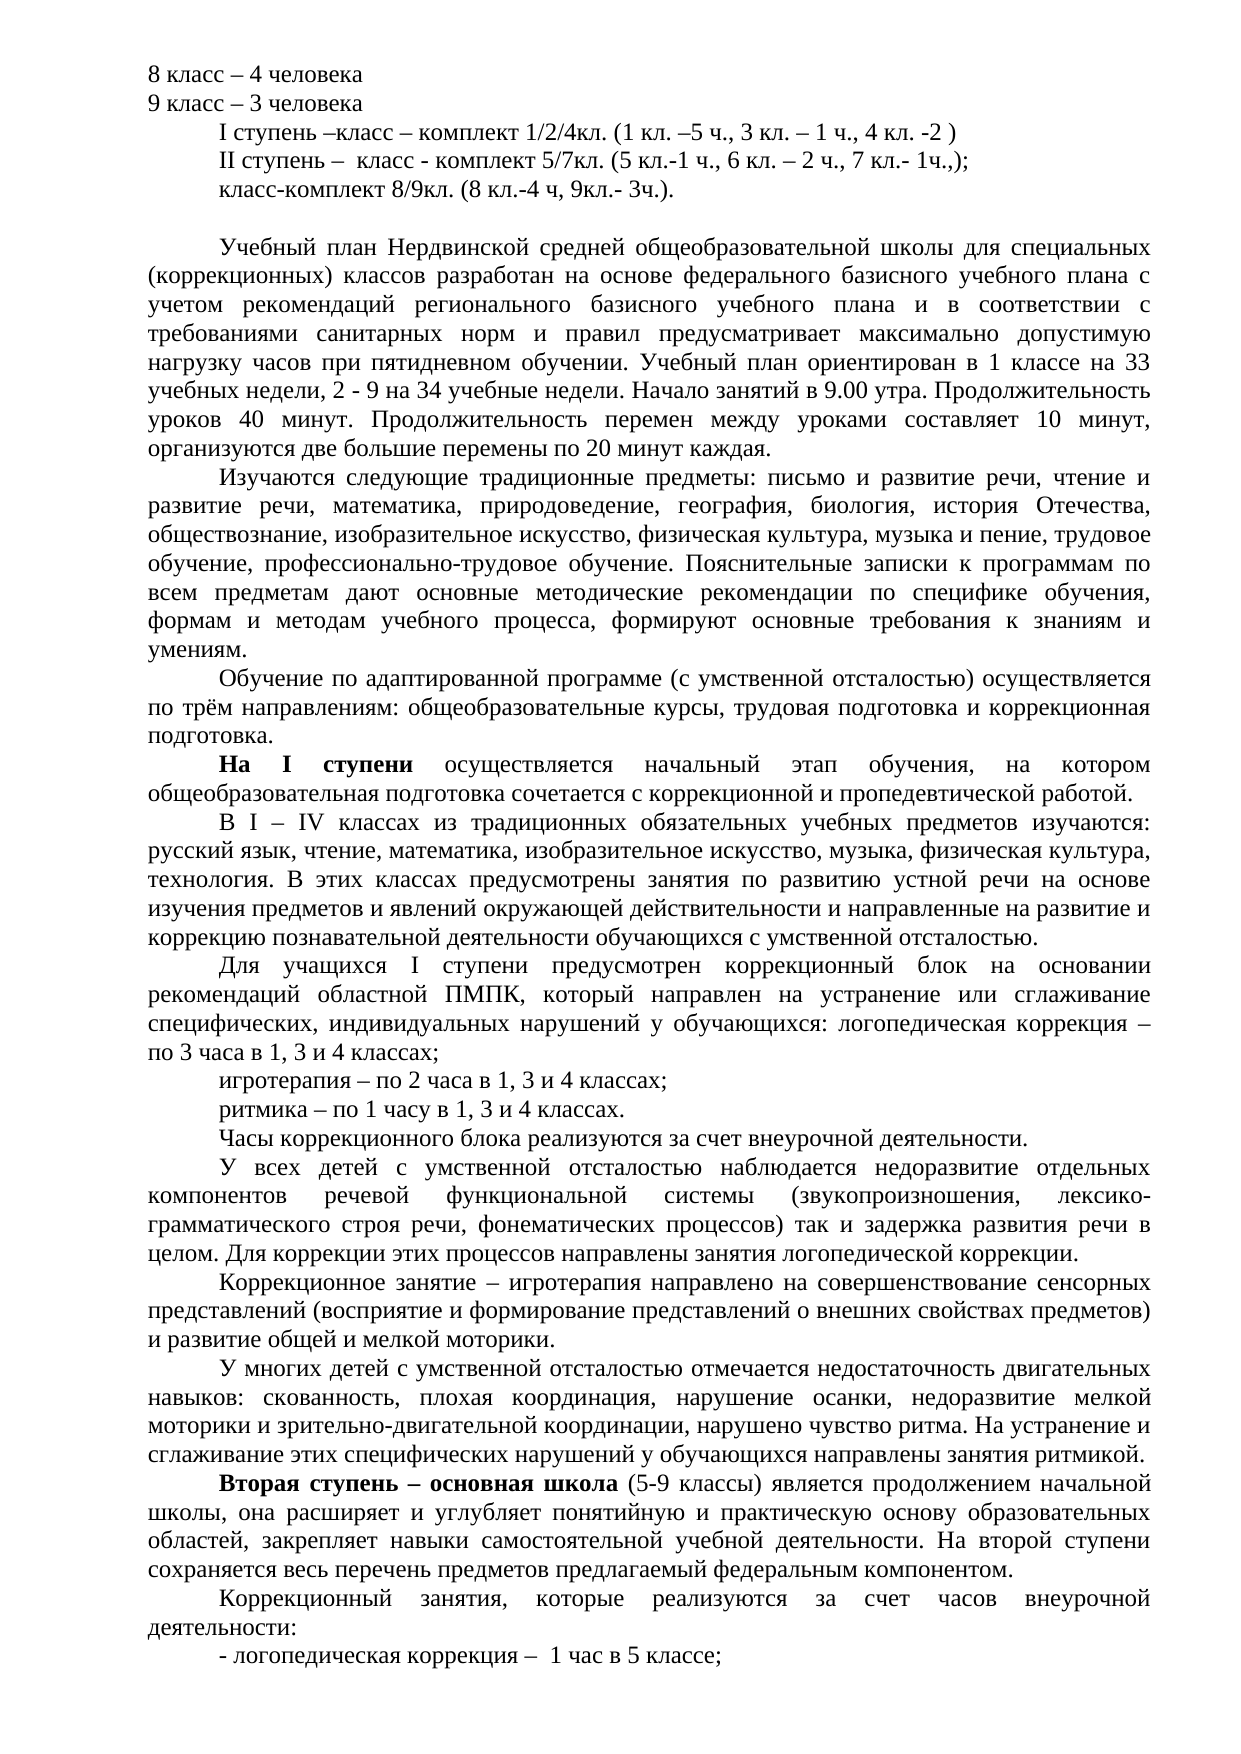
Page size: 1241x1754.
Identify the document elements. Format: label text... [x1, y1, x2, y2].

text Вторая ступень – основная школа (5-9 классы) является продолжением начальной школы, она расширяет и углубляет понятийную и практическую основу образовательных областей, закрепляет навыки самостоятельной учебной деятельности. На второй ступени сохраняется весь перечень предметов предлагаемый федеральным компонентом. [148, 1468, 1152, 1583]
text У многих детей с умственной отсталостью отмечается недостаточность двигательных навыков: скованность, плохая координация, нарушение осанки, недоразвитие мелкой моторики и зрительно-двигательной координации, нарушено чувство ритма. На устранение и сглаживание этих специфических нарушений у обучающихся направлены занятия ритмикой. [148, 1353, 1152, 1468]
text 9 класс – 3 человека [148, 88, 1152, 117]
text Коррекционный занятия, которые реализуются за счет часов внеурочной деятельности: [148, 1583, 1152, 1640]
text Изучаются следующие традиционные предметы: письмо и развитие речи, чтение и развитие речи, математика, природоведение, география, биология, история Отечества, обществознание, изобразительное искусство, физическая культура, музыка и пение, трудовое обучение, профессионально-трудовое обучение. Пояснительные записки к программам по всем предметам дают основные методические рекомендации по специфике обучения, формам и методам учебного процесса, формируют основные требования к знаниям и умениям. [148, 462, 1152, 663]
text Для учащихся I ступени предусмотрен коррекционный блок на основании рекомендаций областной ПМПК, который направлен на устранение или сглаживание специфических, индивидуальных нарушений у обучающихся: логопедическая коррекция – по 3 часа в 1, 3 и 4 классах; [148, 950, 1152, 1065]
text Коррекционное занятие – игротерапия направлено на совершенствование сенсорных представлений (восприятие и формирование представлений о внешних свойствах предметов) и развитие общей и мелкой моторики. [148, 1267, 1152, 1353]
text Часы коррекционного блока реализуются за счет внеурочной деятельности. [148, 1123, 1152, 1152]
text - логопедическая коррекция – 1 час в 5 классе; [148, 1640, 1152, 1669]
text В I – IV классах из традиционных обязательных учебных предметов изучаются: русский язык, чтение, математика, изобразительное искусство, музыка, физическая культура, технология. В этих классах предусмотрены занятия по развитию устной речи на основе изучения предметов и явлений окружающей действительности и направленные на развитие и коррекцию познавательной деятельности обучающихся с умственной отсталостью. [148, 807, 1152, 950]
text Обучение по адаптированной программе (с умственной отсталостью) осуществляется по трём направлениям: общеобразовательные курсы, трудовая подготовка и коррекционная подготовка. [148, 663, 1152, 749]
text У всех детей с умственной отсталостью наблюдается недоразвитие отдельных компонентов речевой функциональной системы (звукопроизношения, лексико-грамматического строя речи, фонематических процессов) так и задержка развития речи в целом. Для коррекции этих процессов направлены занятия логопедической коррекции. [148, 1152, 1152, 1267]
text игротерапия – по 2 часа в 1, 3 и 4 классах; [148, 1065, 1152, 1094]
text II ступень – класс - комплект 5/7кл. (5 кл.-1 ч., 6 кл. – 2 ч., 7 кл.- 1ч.,); [148, 145, 1152, 174]
text класс-комплект 8/9кл. (8 кл.-4 ч, 9кл.- 3ч.). [148, 174, 1152, 203]
text Учебный план Нердвинской средней общеобразовательной школы для специальных (коррекционных) классов разработан на основе федерального базисного учебного плана с учетом рекомендаций регионального базисного учебного плана и в соответствии с требованиями санитарных норм и правил предусматривает максимально допустимую нагрузку часов при пятидневном обучении. Учебный план ориентирован в 1 классе на 33 учебных недели, 2 - 9 на 34 учебные недели. Начало занятий в 9.00 утра. Продолжительность уроков 40 минут. Продолжительность перемен между уроками составляет 10 минут, организуются две большие перемены по 20 минут каждая. [148, 232, 1152, 462]
text I ступень –класс – комплект 1/2/4кл. (1 кл. –5 ч., 3 кл. – 1 ч., 4 кл. -2 ) [148, 117, 1152, 145]
text ритмика – по 1 часу в 1, 3 и 4 классах. [148, 1094, 1152, 1123]
text На I ступени осуществляется начальный этап обучения, на котором общеобразовательная подготовка сочетается с коррекционной и пропедевтической работой. [148, 749, 1152, 807]
text 8 класс – 4 человека [148, 59, 1152, 88]
